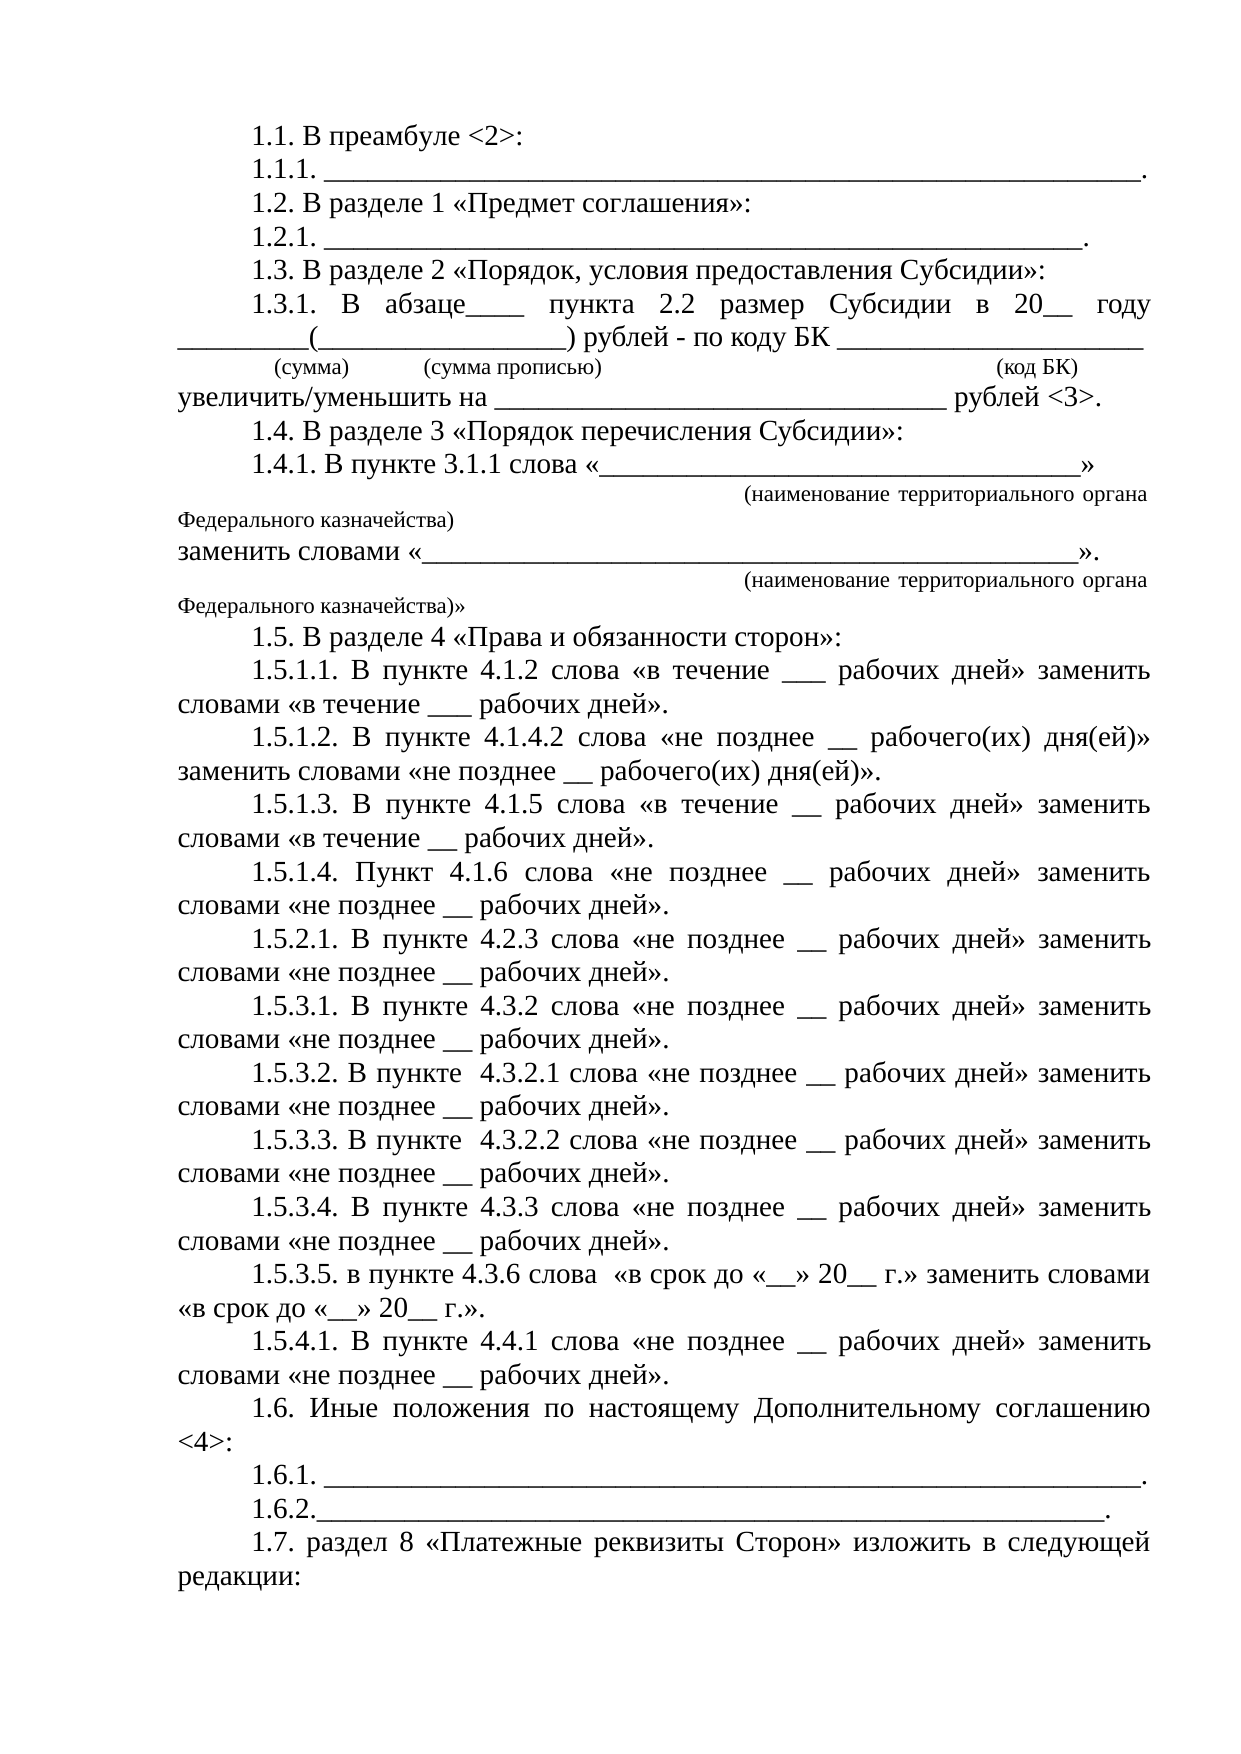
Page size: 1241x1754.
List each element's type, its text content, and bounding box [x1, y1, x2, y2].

text 1.5.1.4. Пункт 4.1.6 слова «не позднее __ рабочих дней» заменить словами «не позднее __ рабочих дней». [177, 854, 1152, 921]
subtitle (наименование территориального органа Федерального казначейства) [177, 480, 1152, 533]
text 1.5.2.1. В пункте 4.2.3 слова «не позднее __ рабочих дней» заменить словами «не позднее __ рабочих дней». [177, 921, 1152, 988]
text 1.5.4.1. В пункте 4.4.1 слова «не позднее __ рабочих дней» заменить словами «не позднее __ рабочих дней». [177, 1323, 1152, 1390]
subtitle 1.4. В разделе 3 «Порядок перечисления Субсидии»: [177, 413, 1152, 446]
subtitle 1.6.1. ________________________________________________________. [177, 1457, 1152, 1491]
subtitle 1.1.1. ________________________________________________________. [177, 152, 1152, 185]
subtitle заменить словами «_____________________________________________». [177, 533, 1152, 566]
text 1.1. В преамбуле <2>: [177, 118, 1152, 152]
text 1.5.3.3. В пункте 4.3.2.2 слова «не позднее __ рабочих дней» заменить словами «не позднее __ рабочих дней». [177, 1122, 1152, 1189]
text 1.5.1.1. В пункте 4.1.2 слова «в течение ___ рабочих дней» заменить словами «в течение ___ рабочих дней». [177, 652, 1152, 719]
text 1.5.3.1. В пункте 4.3.2 слова «не позднее __ рабочих дней» заменить словами «не позднее __ рабочих дней». [177, 988, 1152, 1055]
text 1.3. В разделе 2 «Порядок, условия предоставления Субсидии»: [177, 252, 1152, 286]
text 1.5. В разделе 4 «Права и обязанности сторон»: [177, 619, 1152, 652]
text 1.5.1.3. В пункте 4.1.5 слова «в течение __ рабочих дней» заменить словами «в течение __ рабочих дней». [177, 787, 1152, 854]
text 1.5.3.2. В пункте 4.3.2.1 слова «не позднее __ рабочих дней» заменить словами «не позднее __ рабочих дней». [177, 1055, 1152, 1122]
text 1.5.3.5. в пункте 4.3.6 слова «в срок до «__» 20__ г.» заменить словами «в срок до «__» 20__ г.». [177, 1256, 1152, 1323]
text 1.5.3.4. В пункте 4.3.3 слова «не позднее __ рабочих дней» заменить словами «не позднее __ рабочих дней». [177, 1189, 1152, 1256]
subtitle (наименование территориального органа Федерального казначейства)» [177, 566, 1152, 619]
text 1.2. В разделе 1 «Предмет соглашения»: [177, 185, 1152, 219]
text 1.7. раздел 8 «Платежные реквизиты Сторон» изложить в следующей редакции: [177, 1524, 1152, 1592]
subtitle 1.3.1. В абзаце____ пункта 2.2 размер Субсидии в 20__ году _________(_________________) рублей - по коду БК _____________________ [177, 286, 1152, 353]
subtitle 1.6.2.______________________________________________________. [177, 1491, 1152, 1524]
subtitle увеличить/уменьшить на _______________________________ рублей <3>. [177, 379, 1152, 413]
subtitle 1.4.1. В пункте 3.1.1 слова «_________________________________» [177, 446, 1152, 480]
text 1.5.1.2. В пункте 4.1.4.2 слова «не позднее __ рабочего(их) дня(ей)» заменить словами «не позднее __ рабочего(их) дня(ей)». [177, 719, 1152, 787]
subtitle (сумма) (сумма прописью) (код БК) [177, 353, 1152, 379]
text 1.6. Иные положения по настоящему Дополнительному соглашению <4>: [177, 1390, 1152, 1457]
text 1.2.1. ____________________________________________________. [177, 219, 1152, 252]
